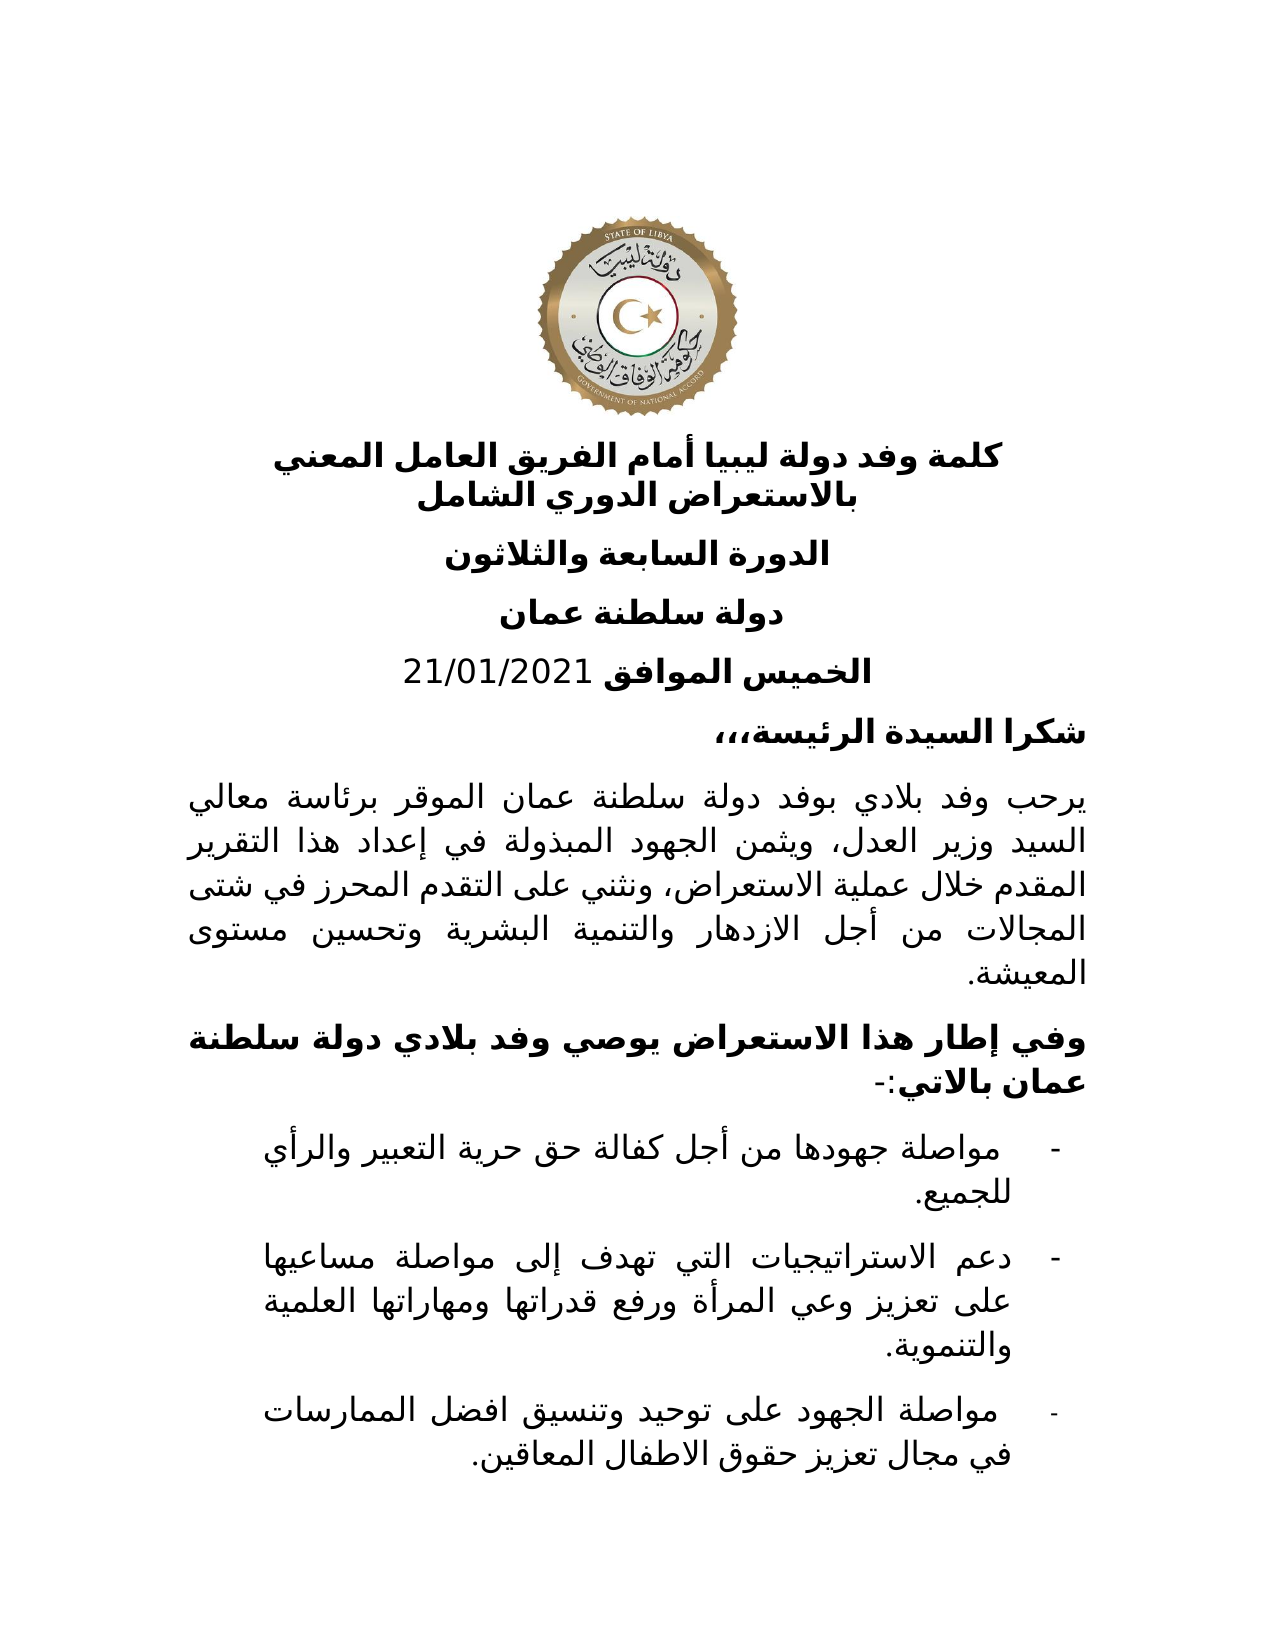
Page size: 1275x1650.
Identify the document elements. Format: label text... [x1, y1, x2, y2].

text وفي إطار هذا الاستعراض يوصي وفد بلادي دولة سلطنة عمان بالاتي:- [187, 1018, 1087, 1101]
list دعم الاستراتيجيات التي تهدف إلى مواصلة مساعيها على تعزيز وعي المرأة ورفع قدراتها ومهاراتها العلمية والتنموية. [262, 1237, 1050, 1364]
text الخميس الموافق 21/01/2021 [187, 652, 1087, 691]
picture [537, 216, 738, 416]
list مواصلة جهودها من أجل كفالة حق حرية التعبير والرأي للجميع. [262, 1128, 1050, 1211]
list مواصلة الجهود على توحيد وتنسيق افضل الممارسات في مجال تعزيز حقوق الاطفال المعاقين. [262, 1391, 1050, 1473]
text دولة سلطنة عمان [187, 593, 1087, 632]
text شكرا السيدة الرئيسة،،، [187, 712, 1087, 751]
text الدورة السابعة والثلاثون [187, 534, 1087, 572]
text يرحب وفد بلادي بوفد دولة سلطنة عمان الموقر برئاسة معالي السيد وزير العدل، ويثمن الجهود المبذولة في إعداد هذا التقرير المقدم خلال عملية الاستعراض، ونثني على التقدم المحرز في شتى المجالات من أجل الازدهار والتنمية البشرية وتحسين مستوى المعيشة. [187, 777, 1087, 992]
text كلمة وفد دولة ليبيا أمام الفريق العامل المعني بالاستعراض الدوري الشامل [187, 437, 1087, 513]
